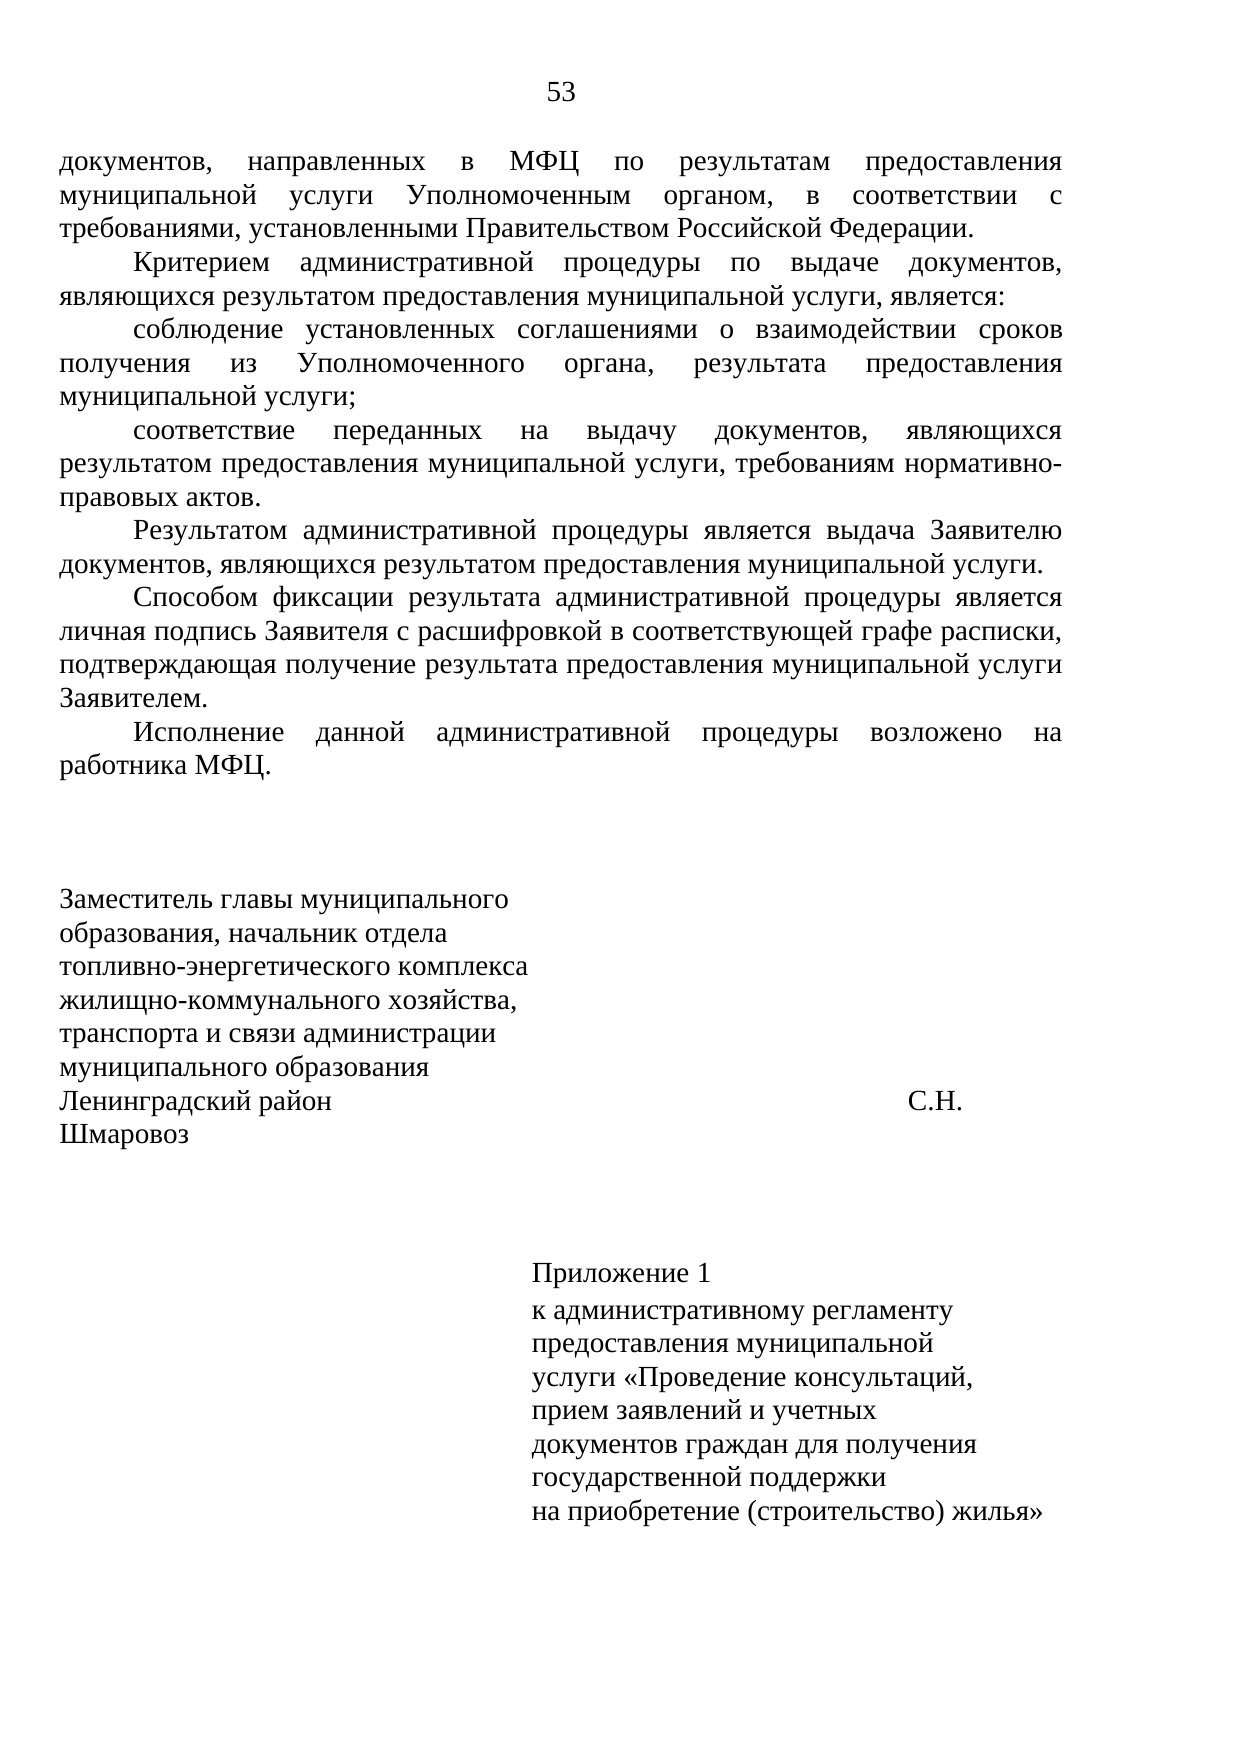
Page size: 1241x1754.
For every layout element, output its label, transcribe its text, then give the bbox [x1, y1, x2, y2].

text Критерием административной процедуры по выдаче документов, являющихся результатом предоставления муниципальной услуги, является: [59, 244, 1063, 311]
text жилищно-коммунального хозяйства, [59, 982, 1063, 1016]
text Исполнение данной административной процедуры возложено на работника МФЦ. [59, 714, 1063, 781]
text к административному регламенту [532, 1292, 1063, 1325]
text на приобретение (строительство) жилья» [532, 1493, 1063, 1527]
text Способом фиксации результата административной процедуры является личная подпись Заявителя с расшифровкой в соответствующей графе расписки, подтверждающая получение результата предоставления муниципальной услуги Заявителем. [59, 579, 1063, 714]
text муниципального образования [59, 1049, 1063, 1083]
text транспорта и связи администрации [59, 1016, 1063, 1049]
text документов граждан для получения [532, 1426, 1063, 1459]
text соответствие переданных на выдачу документов, являющихся результатом предоставления муниципальной услуги, требованиям нормативно-правовых актов. [59, 412, 1063, 512]
text Результатом административной процедуры является выдача Заявителю документов, являющихся результатом предоставления муниципальной услуги. [59, 512, 1063, 579]
text Ленинградский район С.Н. Шмаровоз [59, 1083, 1063, 1150]
text образования, начальник отдела [59, 915, 1063, 948]
text Заместитель главы муниципального [59, 881, 1063, 915]
text услуги «Проведение консультаций, [532, 1359, 1063, 1392]
text предоставления муниципальной [532, 1325, 1063, 1359]
text прием заявлений и учетных [532, 1392, 1063, 1426]
text Приложение 1 [532, 1256, 1063, 1289]
text топливно-энергетического комплекса [59, 948, 1063, 982]
text государственной поддержки [532, 1459, 1063, 1493]
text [59, 143, 1063, 244]
text соблюдение установленных соглашениями о взаимодействии сроков получения из Уполномоченного органа, результата предоставления муниципальной услуги; [59, 311, 1063, 412]
